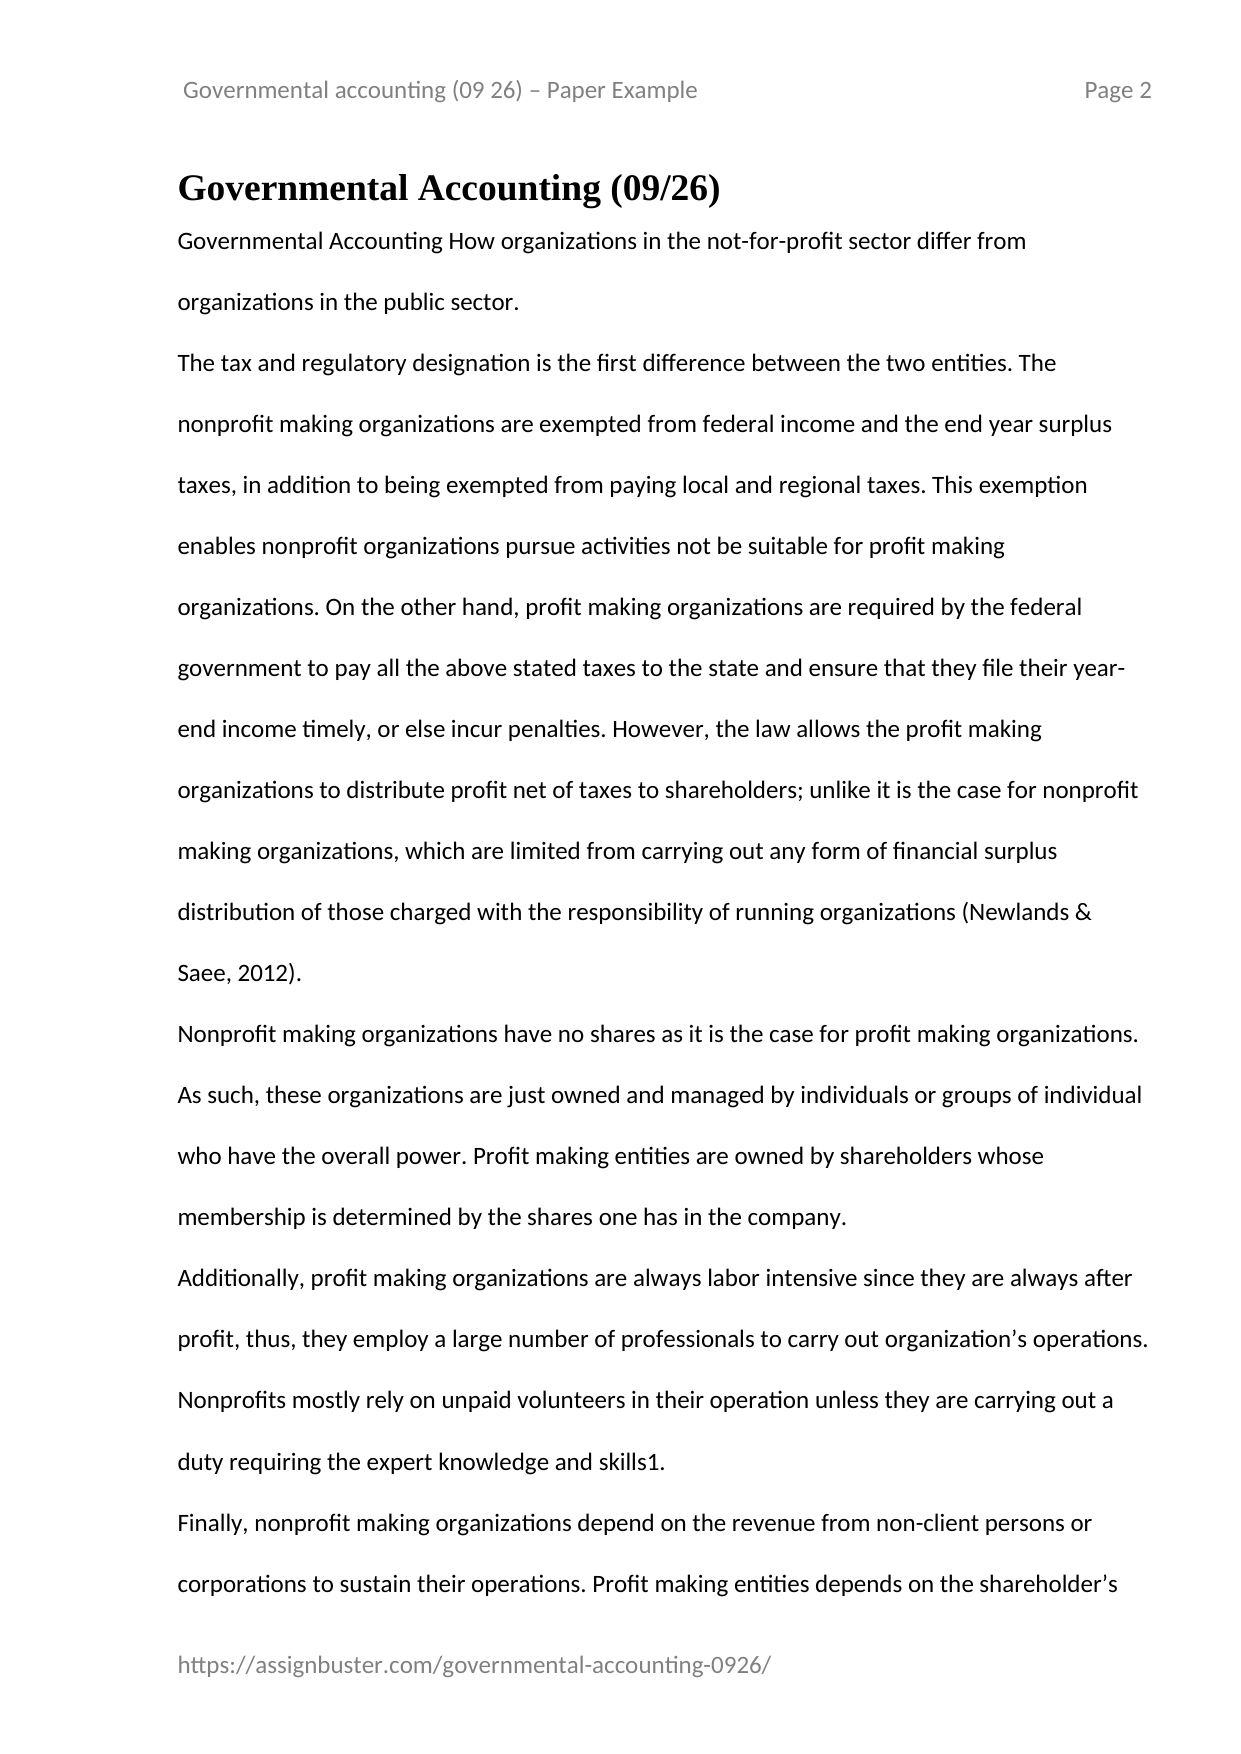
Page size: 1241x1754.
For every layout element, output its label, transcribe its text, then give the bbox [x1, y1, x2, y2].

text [177, 225, 1152, 1598]
subtitle Governmental Accounting (09/26) [177, 166, 1152, 209]
